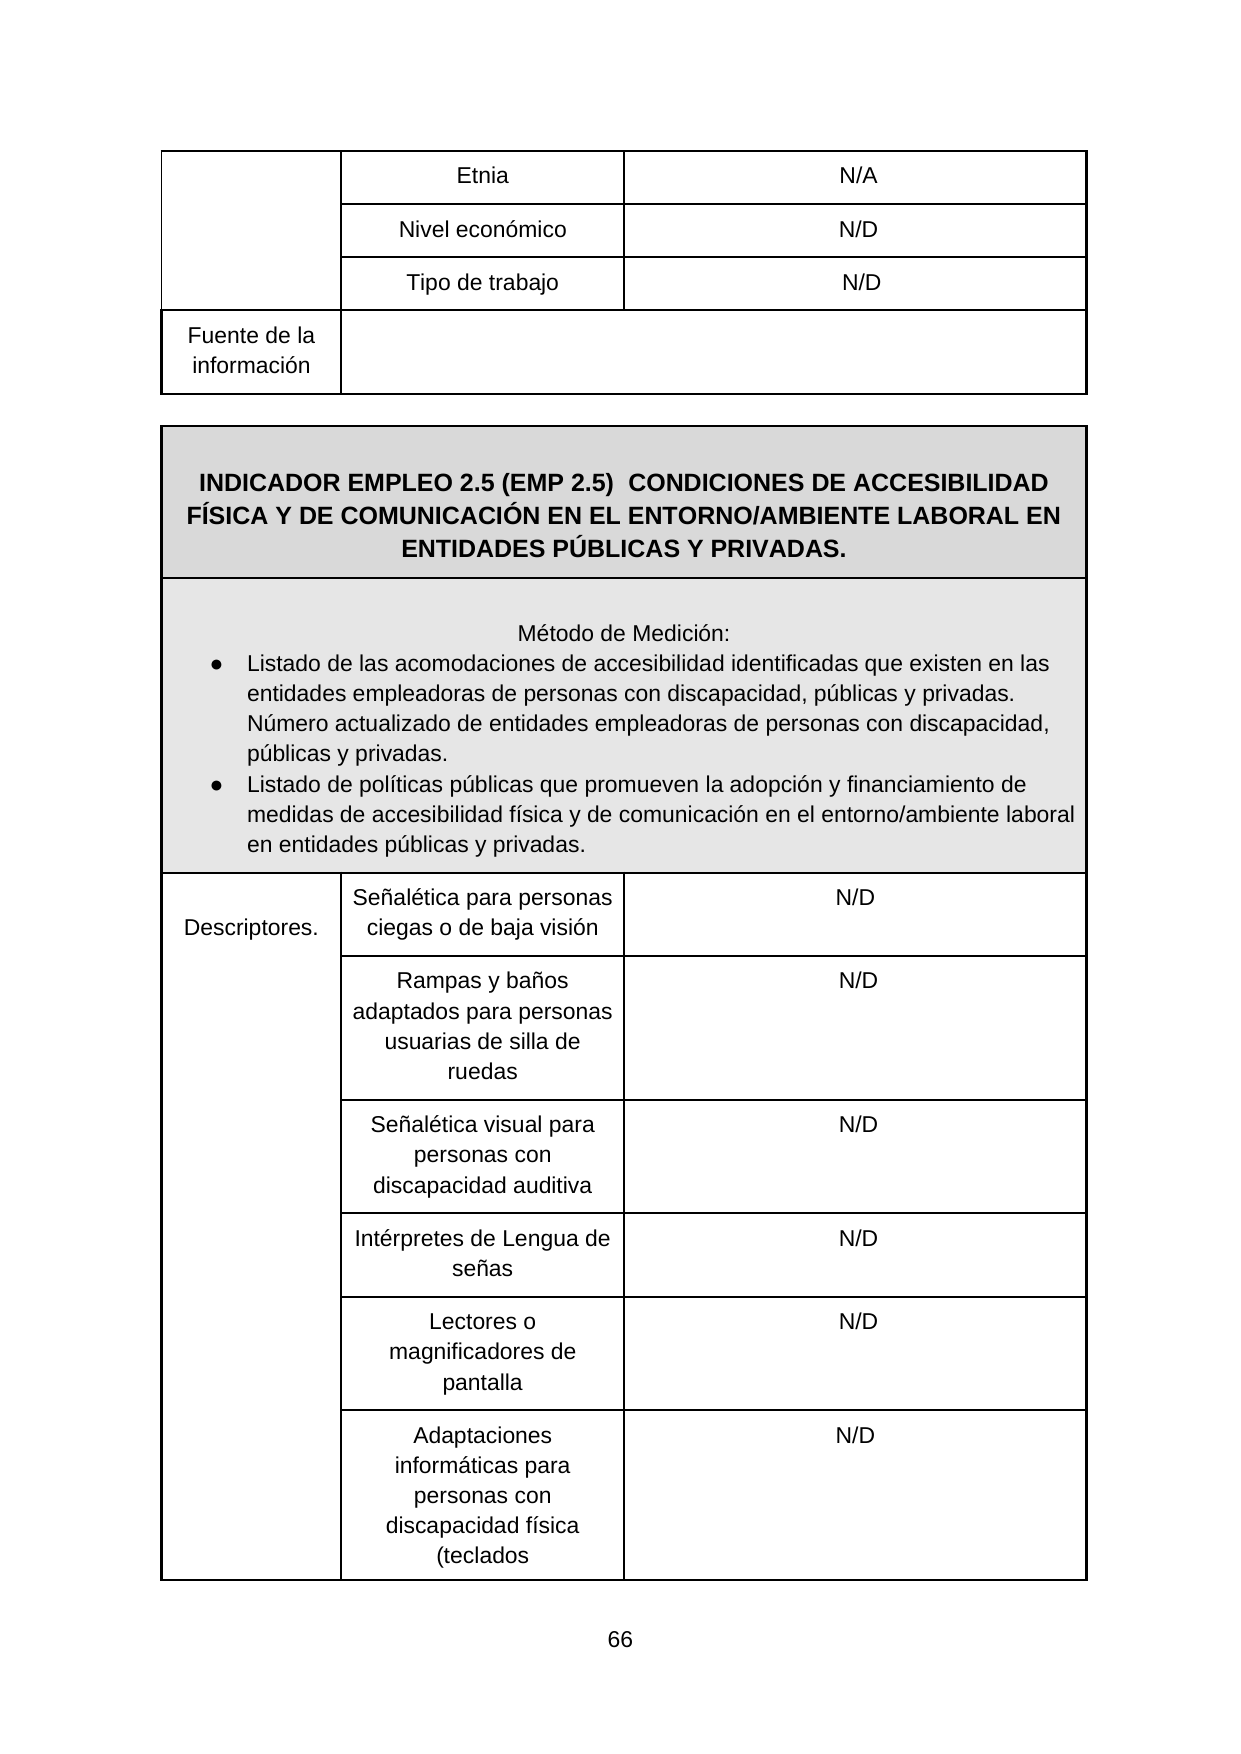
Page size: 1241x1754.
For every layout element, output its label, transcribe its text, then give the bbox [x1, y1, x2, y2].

table_cell Señalética para personas ciegas o de baja visión [342, 874, 623, 955]
table_cell N/D [625, 1101, 1085, 1212]
table_cell Tipo de trabajo [342, 258, 623, 309]
table_cell Lectores o magnificadores de pantalla [342, 1298, 623, 1409]
table_cell Fuente de la información [163, 311, 340, 393]
table_cell Método de Medición: Listado de las acomodaciones de accesibilidad identificadas que existen en las entidades empleadoras de personas con discapacidad, públicas y privadas. Número actualizado de entidades empleadoras de personas con discapacidad, públicas y privadas. Listado de políticas públicas que promueven la adopción y financiamiento de medidas de accesibilidad física y de comunicación en el entorno/ambiente laboral en entidades públicas y privadas. [163, 579, 1085, 872]
table_cell Rampas y baños adaptados para personas usuarias de silla de ruedas [342, 957, 623, 1099]
table_cell Nivel económico [342, 205, 623, 256]
table_cell Etnia [342, 152, 623, 203]
table_cell N/A [625, 152, 1085, 203]
table_header INDICADOR EMPLEO 2.5 (EMP 2.5) CONDICIONES DE ACCESIBILIDAD FÍSICA Y DE COMUNICACIÓN EN EL ENTORNO/AMBIENTE LABORAL EN ENTIDADES PÚBLICAS Y PRIVADAS. [163, 427, 1085, 577]
table_cell Señalética visual para personas con discapacidad auditiva [342, 1101, 623, 1212]
table_cell N/D [625, 874, 1085, 955]
table_cell Intérpretes de Lengua de señas [342, 1214, 623, 1296]
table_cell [342, 1411, 623, 1579]
table_cell N/D [625, 205, 1085, 256]
table_cell N/D [625, 957, 1085, 1099]
table_cell N/D [625, 1298, 1085, 1409]
table_cell N/D [625, 1411, 1085, 1579]
table_cell [342, 311, 1085, 393]
table_cell N/D [625, 1214, 1085, 1296]
table_cell N/D [625, 258, 1085, 309]
table_cell Descriptores. [163, 874, 340, 1579]
